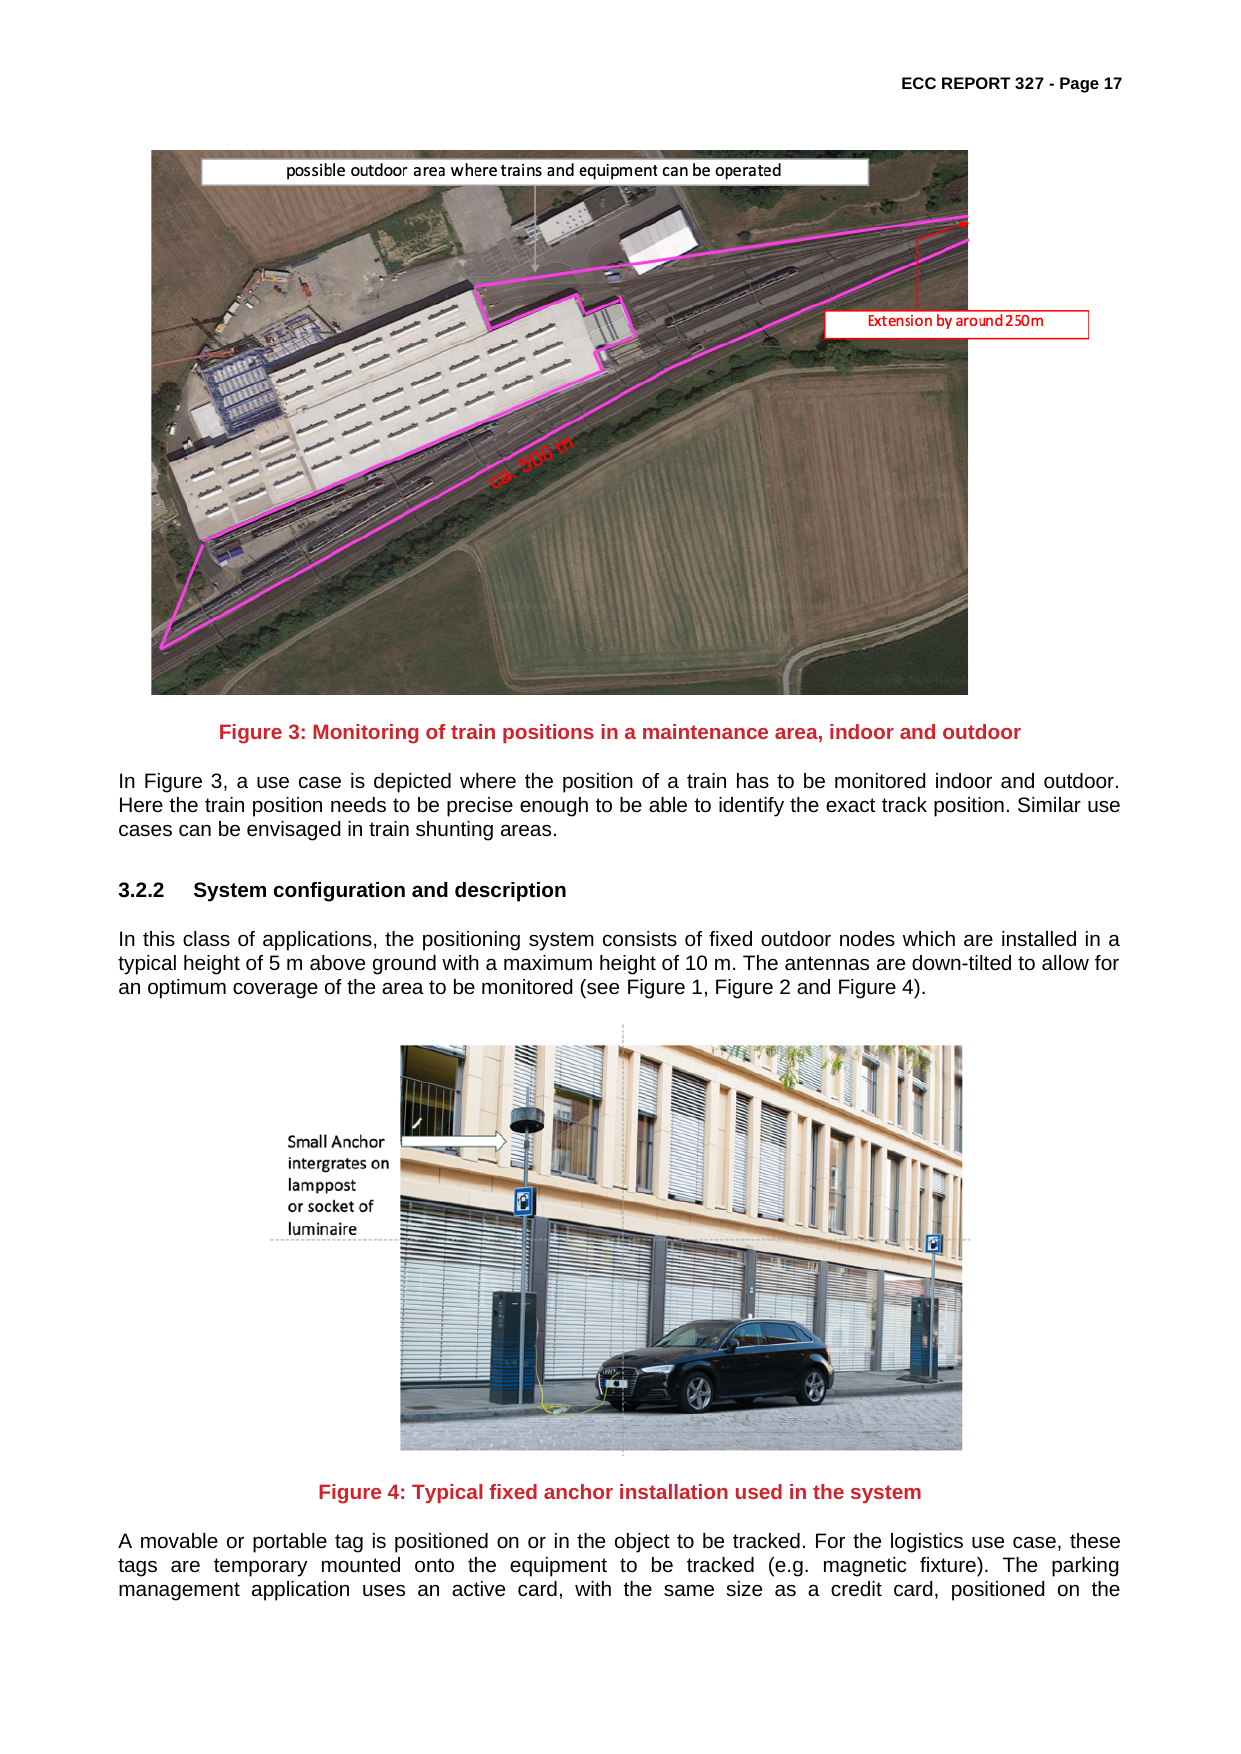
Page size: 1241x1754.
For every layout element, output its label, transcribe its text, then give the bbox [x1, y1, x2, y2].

picture [151, 150, 1089, 695]
text Figure 3: Monitoring of train positions in a maintenance area, indoor and outdoor [118, 719, 1122, 743]
text In this class of applications, the positioning system consists of fixed outdoor nodes which are installed in a typical height of 5 m above ground with a maximum height of 10 m. The antennas are down-tilted to allow for an optimum coverage of the area to be monitored (see Figure 1, Figure 2 and Figure 4). [118, 927, 1122, 999]
text In Figure 3, a use case is depicted where the position of a train has to be monitored indoor and outdoor. Here the train position needs to be precise enough to be able to identify the exact track position. Similar use cases can be envisaged in train shunting areas. [118, 768, 1122, 840]
subtitle System configuration and description [118, 878, 1122, 902]
picture [269, 1023, 971, 1456]
text Figure 4: Typical fixed anchor installation used in the system [118, 1480, 1122, 1504]
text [118, 1529, 1122, 1601]
